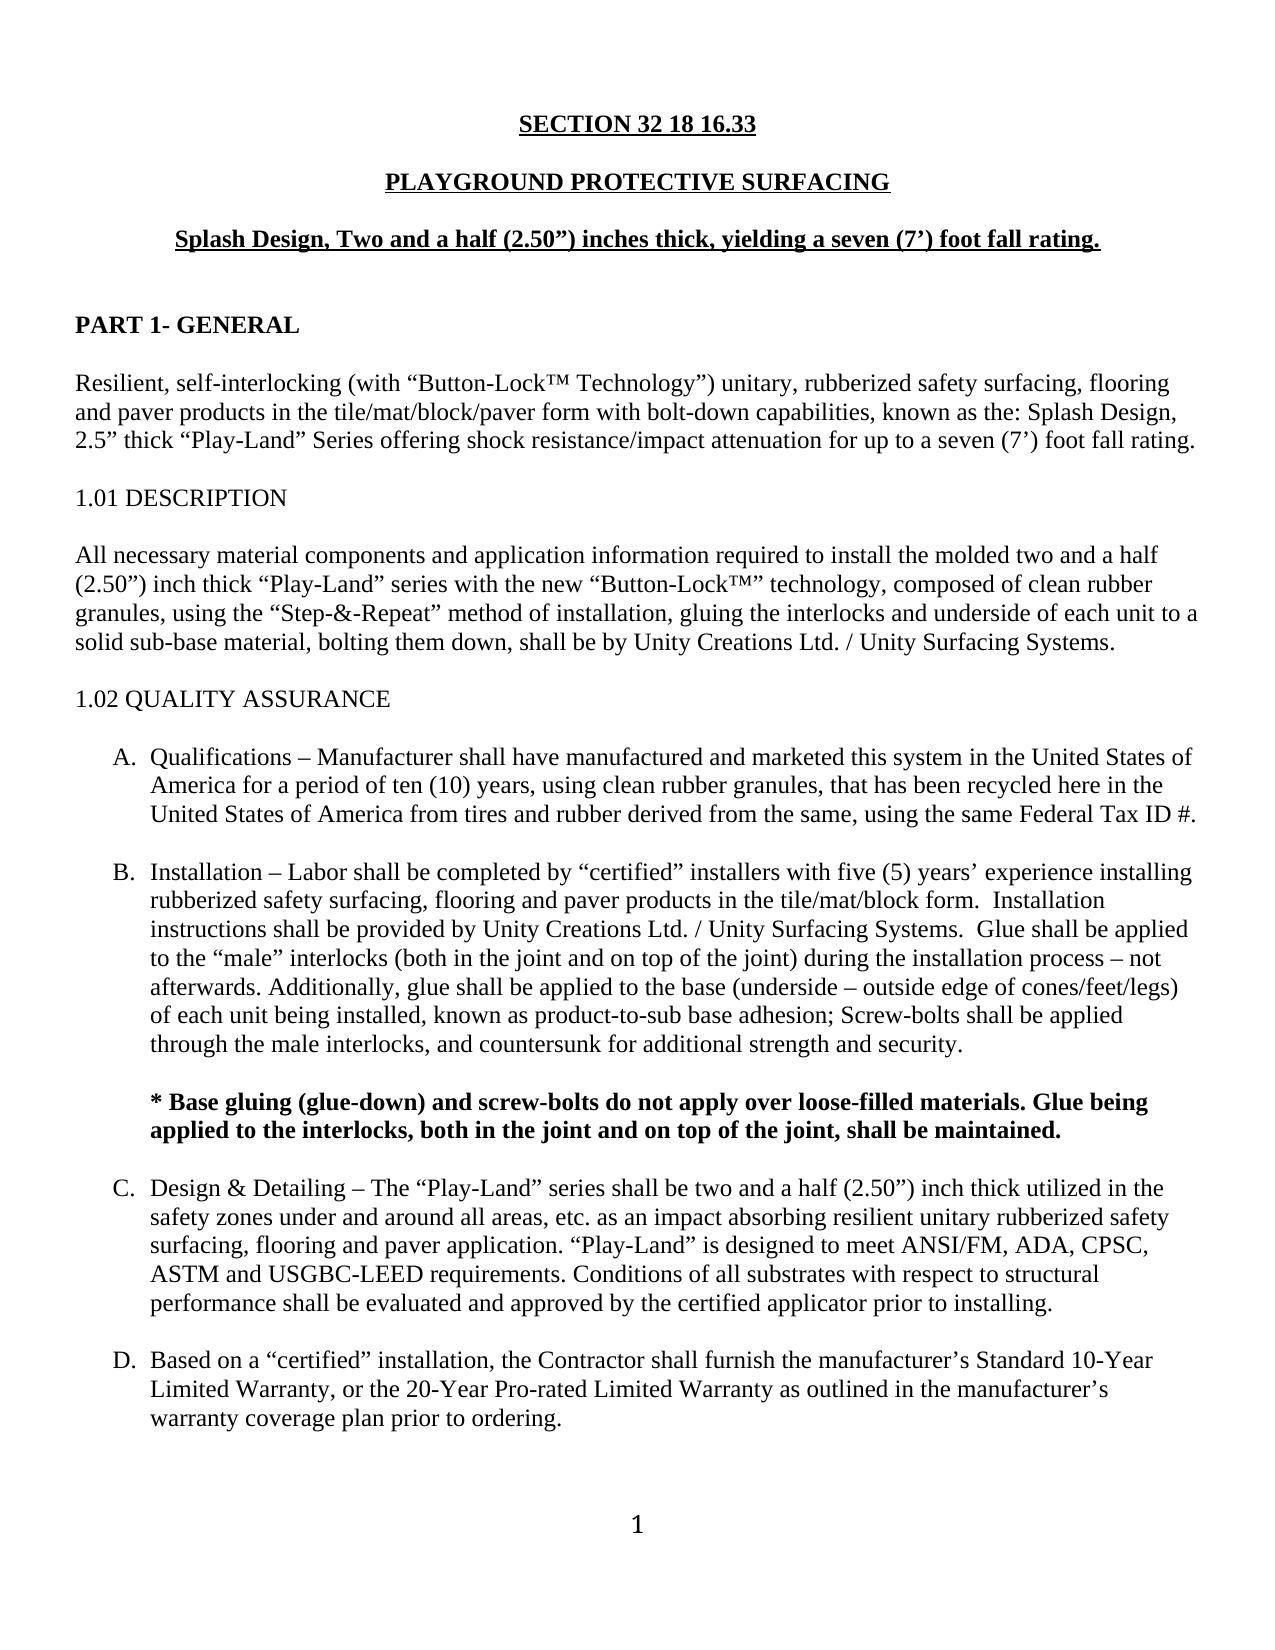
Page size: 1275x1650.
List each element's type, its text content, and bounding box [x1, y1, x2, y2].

list Based on a “certified” installation, the Contractor shall furnish the manufacturer’s Standard 10-Year Limited Warranty, or the 20-Year Pro-rated Limited Warranty as outlined in the manufacturer’s warranty coverage plan prior to ordering. [112, 1345, 1200, 1432]
text PLAYGROUND PROTECTIVE SURFACING [75, 167, 1200, 195]
text Splash Design, Two and a half (2.50”) inches thick, yielding a seven (7’) foot fall rating. [75, 224, 1200, 253]
list DESCRIPTION [75, 483, 1200, 512]
text PART 1- GENERAL [75, 310, 1200, 339]
list Qualifications – Manufacturer shall have manufactured and marketed this system in the United States of America for a period of ten (10) years, using clean rubber granules, that has been recycled here in the United States of America from tires and rubber derived from the same, using the same Federal Tax ID #. [112, 742, 1200, 828]
text SECTION 32 18 16.33 [75, 109, 1200, 138]
text All necessary material components and application information required to install the molded two and a half (2.50”) inch thick “Play-Land” series with the new “Button-Lock™” technology, composed of clean rubber granules, using the “Step-&-Repeat” method of installation, gluing the interlocks and underside of each unit to a solid sub-base material, bolting them down, shall be by Unity Creations Ltd. / Unity Surfacing Systems. [75, 540, 1200, 655]
text * Base gluing (glue-down) and screw-bolts do not apply over loose-filled materials. Glue being applied to the interlocks, both in the joint and on top of the joint, shall be maintained. [150, 1087, 1200, 1144]
list Design & Detailing – The “Play-Land” series shall be two and a half (2.50”) inch thick utilized in the safety zones under and around all areas, etc. as an impact absorbing resilient unitary rubberized safety surfacing, flooring and paver application. “Play-Land” is designed to meet ANSI/FM, ADA, CPSC, ASTM and USGBC-LEED requirements. Conditions of all substrates with respect to structural performance shall be evaluated and approved by the certified applicator prior to installing. [112, 1173, 1200, 1317]
list QUALITY ASSURANCE [75, 684, 1200, 713]
list Installation – Labor shall be completed by “certified” installers with five (5) years’ experience installing rubberized safety surfacing, flooring and paver products in the tile/mat/block form. Installation instructions shall be provided by Unity Creations Ltd. / Unity Surfacing Systems. Glue shall be applied to the “male” interlocks (both in the joint and on top of the joint) during the installation process – not afterwards. Additionally, glue shall be applied to the base (underside – outside edge of cones/feet/legs) of each unit being installed, known as product-to-sub base adhesion; Screw-bolts shall be applied through the male interlocks, and countersunk for additional strength and security. [112, 857, 1200, 1058]
text Resilient, self-interlocking (with “Button-Lock™ Technology”) unitary, rubberized safety surfacing, flooring and paver products in the tile/mat/block/paver form with bolt-down capabilities, known as the: Splash Design, 2.5” thick “Play-Land” Series offering shock resistance/impact attenuation for up to a seven (7’) foot fall rating. [75, 368, 1200, 454]
